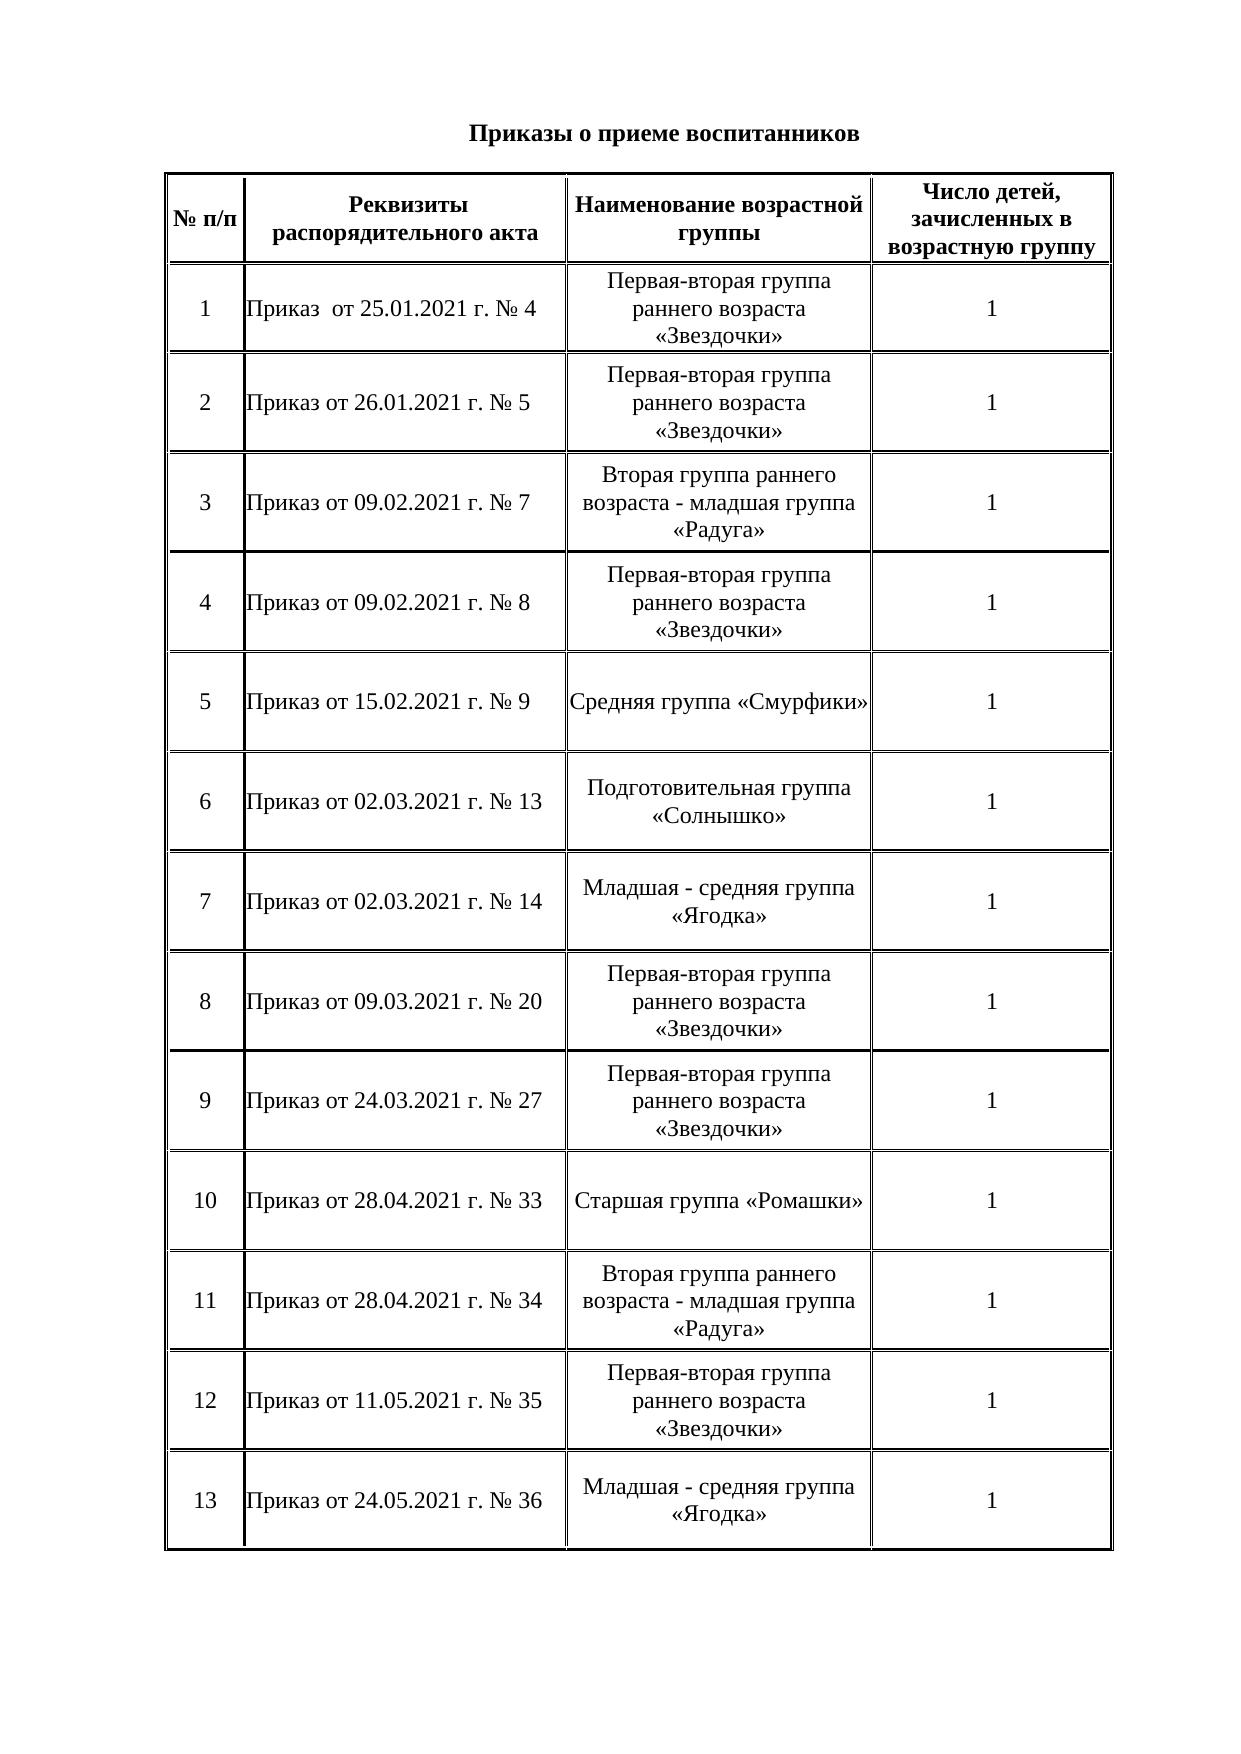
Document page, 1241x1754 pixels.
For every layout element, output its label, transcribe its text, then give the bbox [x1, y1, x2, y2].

table_cell Первая-вторая группа раннего возраста «Звездочки» [568, 354, 870, 450]
table_cell 1 [873, 750, 1111, 849]
table_cell 1 [873, 350, 1111, 450]
table_cell 11 [168, 1249, 243, 1348]
table_cell 8 [168, 949, 243, 1049]
table_header Наименование возрастной группы [566, 175, 872, 261]
table_cell Приказ от 09.02.2021 г. № 8 [246, 553, 565, 650]
table_cell Приказ от 24.03.2021 г. № 27 [246, 1052, 565, 1149]
table_cell 7 [168, 849, 243, 949]
table_cell Приказ от 11.05.2021 г. № 35 [246, 1352, 565, 1448]
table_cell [568, 1352, 870, 1448]
table_cell Приказ от 25.01.2021 г. № 4 [246, 265, 565, 350]
table_cell 1 [168, 261, 243, 350]
table_header Реквизиты распорядительного акта [244, 175, 566, 261]
table_cell 9 [168, 1049, 243, 1149]
table_cell 1 [873, 450, 1111, 550]
table_cell Первая-вторая группа раннего возраста «Звездочки» [568, 553, 870, 650]
table_cell 10 [166, 1149, 244, 1248]
table_cell 5 [166, 650, 244, 749]
table_cell Младшая - средняя группа «Ягодка» [566, 1452, 872, 1548]
table_cell Приказ от 15.02.2021 г. № 9 [246, 653, 565, 749]
table_cell 1 [873, 849, 1111, 949]
table_cell Приказ от 09.02.2021 г. № 7 [246, 454, 565, 550]
table_cell Приказ от 02.03.2021 г. № 14 [246, 853, 565, 949]
table_cell Приказ от 24.05.2021 г. № 36 [244, 1452, 566, 1548]
table_cell Первая-вторая группа раннего возраста «Звездочки» [568, 953, 870, 1049]
table_cell 4 [168, 550, 243, 650]
table_header Число детей, зачисленных в возрастную группу [872, 175, 1110, 261]
table_cell Подготовительная группа «Солнышко» [568, 753, 870, 849]
table_cell 1 [873, 550, 1110, 650]
table_cell Вторая группа раннего возраста - младшая группа «Радуга» [568, 454, 870, 550]
table_cell Приказ от 28.04.2021 г. № 34 [246, 1252, 565, 1348]
table_cell 1 [873, 1049, 1110, 1149]
table_cell 1 [872, 1448, 1111, 1548]
table_cell 1 [872, 1149, 1112, 1248]
table_cell 1 [873, 261, 1111, 350]
table_cell 1 [873, 949, 1111, 1049]
table_cell 6 [168, 750, 243, 849]
table_cell 13 [168, 1448, 244, 1548]
table_cell Приказ от 02.03.2021 г. № 13 [246, 753, 565, 849]
table_cell 1 [873, 1348, 1111, 1448]
table_cell Приказ от 26.01.2021 г. № 5 [246, 354, 565, 450]
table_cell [568, 1252, 870, 1348]
table_cell Приказ от 09.03.2021 г. № 20 [246, 953, 565, 1049]
text Приказы о приеме воспитанников [177, 118, 1152, 147]
table_cell Старшая группа «Ромашки» [568, 1152, 870, 1248]
table_cell 2 [168, 350, 243, 450]
table_cell Приказ от 28.04.2021 г. № 33 [246, 1152, 565, 1248]
table_cell 1 [872, 650, 1112, 749]
table_cell 1 [873, 1249, 1111, 1348]
table_cell 3 [168, 450, 243, 550]
table_cell Средняя группа «Смурфики» [568, 653, 870, 749]
table_cell 12 [168, 1348, 243, 1448]
table_header № п/п [168, 175, 244, 261]
table_cell Младшая - средняя группа «Ягодка» [568, 853, 870, 949]
table_cell Первая-вторая группа раннего возраста «Звездочки» [568, 1052, 870, 1149]
table_cell Первая-вторая группа раннего возраста «Звездочки» [568, 265, 870, 350]
